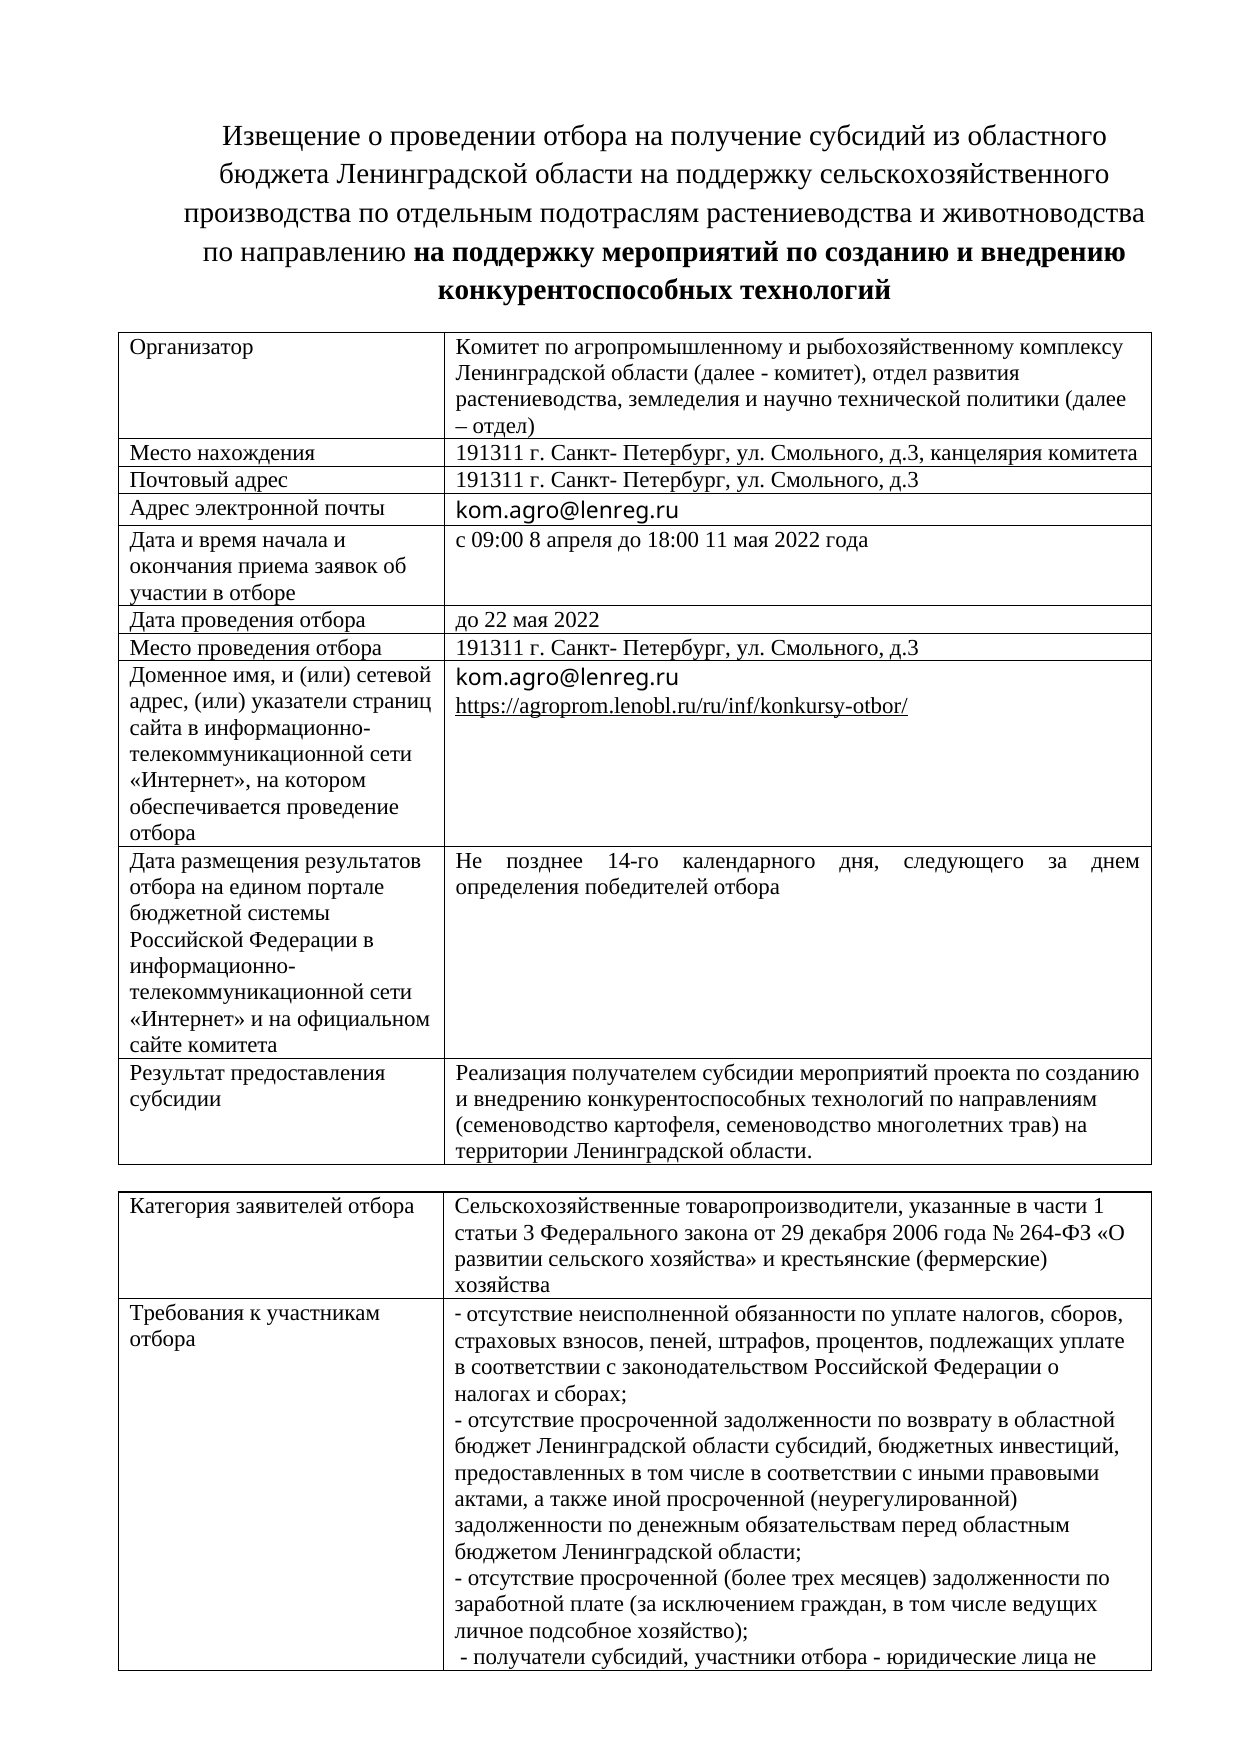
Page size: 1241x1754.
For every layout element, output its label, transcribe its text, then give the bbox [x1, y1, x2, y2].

table_cell kom.agro@lenreg.ru https://agroprom.lenobl.ru/ru/inf/konkursy-otbor/ [445, 661, 1151, 846]
table_header Организатор [119, 333, 444, 438]
table_cell Место нахождения [119, 439, 444, 466]
table_cell 191311 г. Санкт- Петербург, ул. Смольного, д.3 [445, 467, 1151, 493]
table_cell с 09:00 8 апреля до 18:00 11 мая 2022 года [445, 526, 1151, 605]
table_header Сельскохозяйственные товаропроизводители, указанные в части 1 статьи 3 Федерального закона от 29 декабря 2006 года № 264-ФЗ «О развитии сельского хозяйства» и крестьянские (фермерские) хозяйства [444, 1193, 1151, 1298]
table_header Категория заявителей отбора [119, 1193, 443, 1298]
table_cell Не позднее 14-го календарного дня, следующего за днем определения победителей отбора [445, 847, 1151, 1057]
table_cell Почтовый адрес [119, 467, 444, 493]
table_cell 191311 г. Санкт- Петербург, ул. Смольного, д.3 [445, 634, 1151, 660]
text Извещение о проведении отбора на получение субсидий из областного бюджета Ленинградской области на поддержку сельскохозяйственного производства по отдельным подотраслям растениеводства и животноводства по направлению на поддержку мероприятий по созданию и внедрению конкурентоспособных технологий [177, 118, 1152, 306]
table_cell Доменное имя, и (или) сетевой адрес, (или) указатели страниц сайта в информационно-телекоммуникационной сети «Интернет», на котором обеспечивается проведение отбора [119, 661, 444, 846]
table_header Комитет по агропромышленному и рыбохозяйственному комплексу Ленинградской области (далее - комитет), отдел развития растениеводства, земледелия и научно технической политики (далее – отдел) [445, 333, 1151, 438]
table_cell 191311 г. Санкт- Петербург, ул. Смольного, д.3, канцелярия комитета [445, 439, 1151, 466]
table_cell до 22 мая 2022 [445, 606, 1151, 633]
table_cell Адрес электронной почты [119, 494, 444, 525]
table_cell kom.agro@lenreg.ru [445, 494, 1151, 525]
table_cell Дата проведения отбора [119, 606, 444, 633]
table_cell Место проведения отбора [119, 634, 444, 660]
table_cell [119, 1299, 443, 1669]
table_cell Реализация получателем субсидии мероприятий проекта по созданию и внедрению конкурентоспособных технологий по направлениям (семеноводство картофеля, семеноводство многолетних трав) на территории Ленинградской области. [445, 1059, 1151, 1164]
table_cell Дата и время начала и окончания приема заявок об участии в отборе [119, 526, 444, 605]
table_cell Дата размещения результатов отбора на едином портале бюджетной системы Российской Федерации в информационно-телекоммуникационной сети «Интернет» и на официальном сайте комитета [119, 847, 444, 1057]
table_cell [444, 1299, 1151, 1669]
table_cell Результат предоставления субсидии [119, 1059, 444, 1164]
